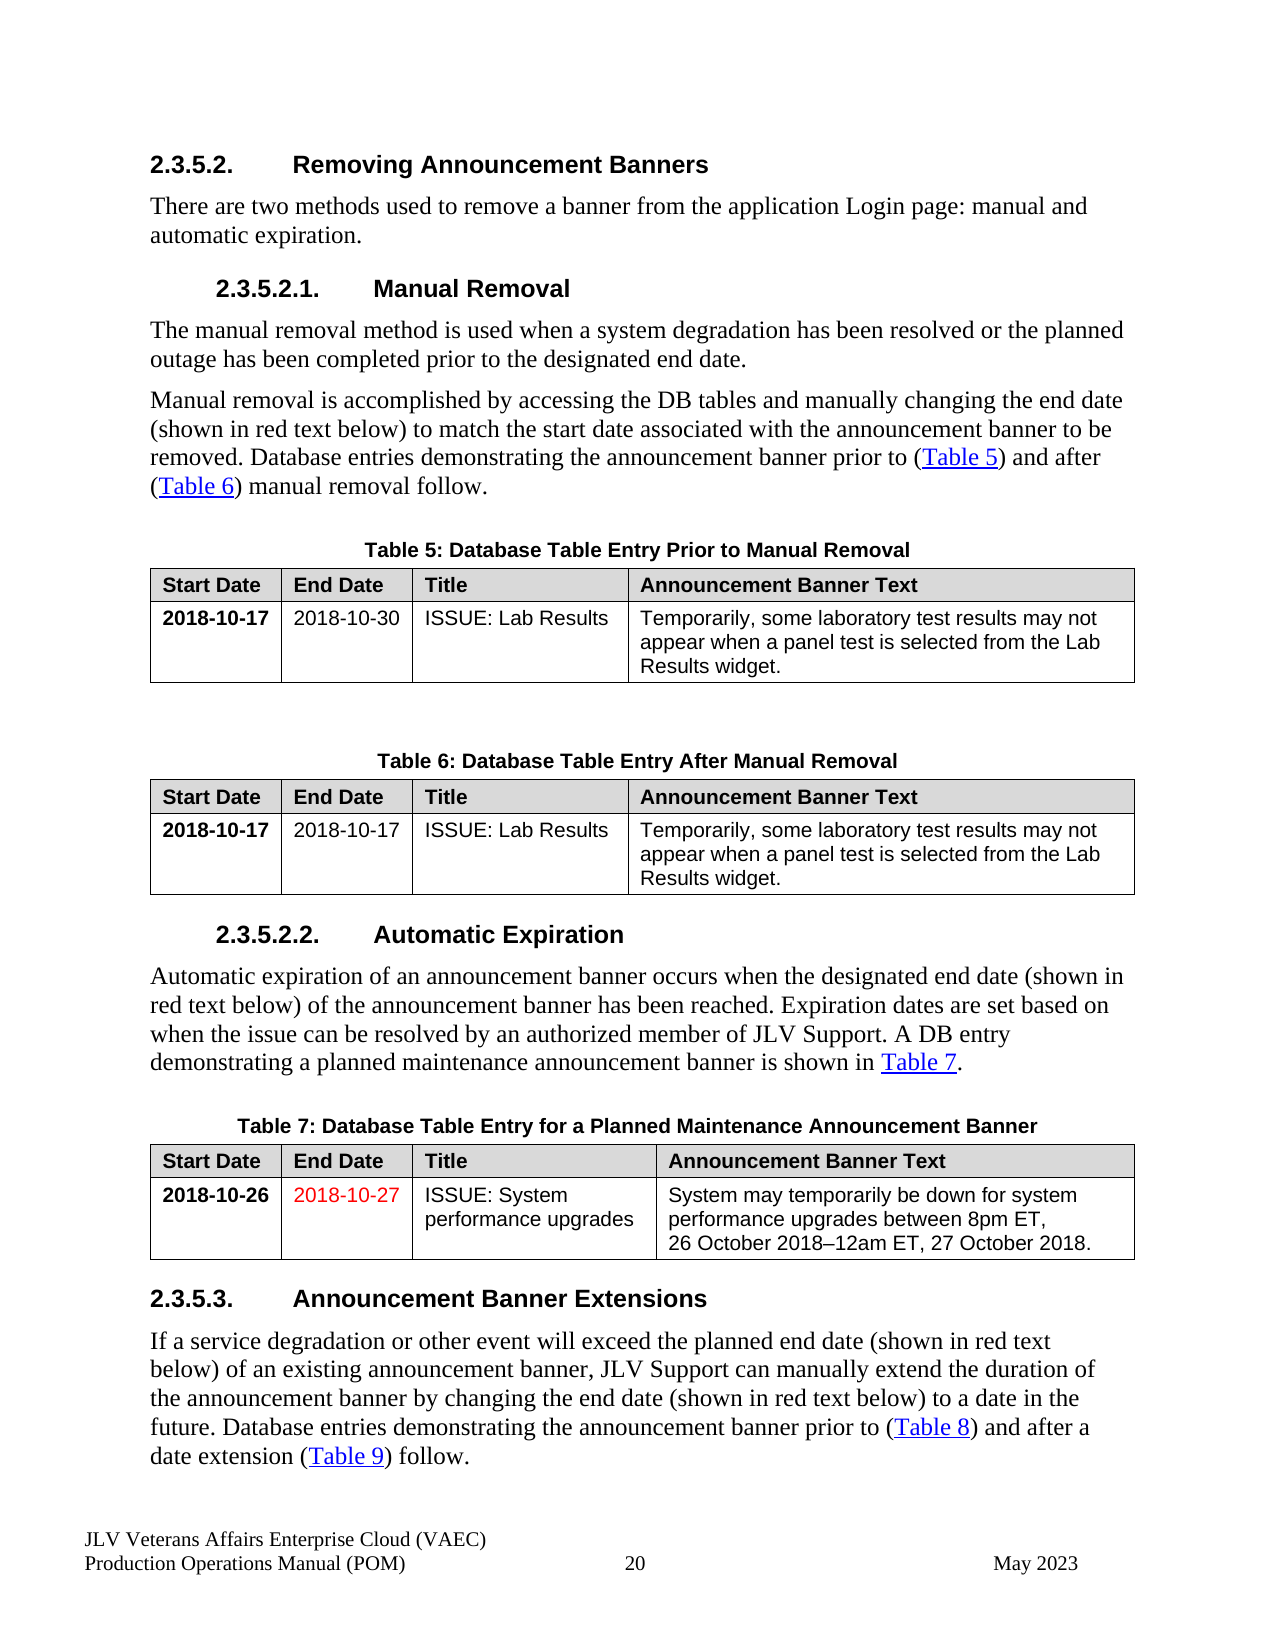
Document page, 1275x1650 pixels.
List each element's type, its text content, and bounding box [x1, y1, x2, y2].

table_cell ISSUE: System performance upgrades [413, 1178, 656, 1258]
subtitle Removing Announcement Banners [150, 150, 1125, 179]
table_header Start Date [151, 780, 281, 813]
table_cell 2018-10-27 [282, 1178, 412, 1258]
text The manual removal method is used when a system degradation has been resolved or the planned outage has been completed prior to the designated end date. [150, 315, 1125, 372]
table_cell Temporarily, some laboratory test results may not appear when a panel test is selected from the Lab Results widget. [629, 814, 1134, 894]
table_header Title [413, 1145, 656, 1177]
table_cell ISSUE: Lab Results [413, 602, 628, 682]
table_header End Date [282, 1145, 412, 1177]
table_header End Date [282, 780, 412, 813]
table_cell Temporarily, some laboratory test results may not appear when a panel test is selected from the Lab Results widget. [629, 602, 1134, 682]
text Table 6: Database Table Entry After Manual Removal [150, 749, 1125, 773]
table_header Title [413, 780, 628, 813]
table_header Title [413, 569, 628, 601]
table_header Announcement Banner Text [629, 569, 1134, 601]
table_cell 2018-10-17 [151, 602, 281, 682]
text If a service degradation or other event will exceed the planned end date (shown in red text below) of an existing announcement banner, JLV Support can manually extend the duration of the announcement banner by changing the end date (shown in red text below) to a date in the future. Database entries demonstrating the announcement banner prior to (Table 8) and after a date extension (Table 9) follow. [150, 1326, 1125, 1469]
table_cell 2018-10-26 [151, 1178, 281, 1258]
subtitle Announcement Banner Extensions [150, 1284, 1125, 1313]
text Table 5: Database Table Entry Prior to Manual Removal [150, 537, 1125, 561]
table_cell 2018-10-30 [282, 602, 412, 682]
table_cell 2018-10-17 [151, 814, 281, 894]
subtitle Manual Removal [216, 274, 1125, 302]
text Table 7: Database Table Entry for a Planned Maintenance Announcement Banner [150, 1114, 1125, 1138]
table_header Announcement Banner Text [657, 1145, 1134, 1177]
subtitle Automatic Expiration [216, 920, 1125, 949]
table_header End Date [282, 569, 412, 601]
table_header Announcement Banner Text [629, 780, 1134, 813]
table_cell System may temporarily be down for system performance upgrades between 8pm ET, 26 October 2018–12am ET, 27 October 2018. [657, 1178, 1134, 1258]
table_cell ISSUE: Lab Results [413, 814, 628, 894]
table_header Start Date [151, 1145, 281, 1177]
text Manual removal is accomplished by accessing the DB tables and manually changing the end date (shown in red text below) to match the start date associated with the announcement banner to be removed. Database entries demonstrating the announcement banner prior to (Table 5) and after (Table 6) manual removal follow. [150, 385, 1125, 500]
table_cell 2018-10-17 [282, 814, 412, 894]
table_header Start Date [151, 569, 281, 601]
text Automatic expiration of an announcement banner occurs when the designated end date (shown in red text below) of the announcement banner has been reached. Expiration dates are set based on when the issue can be resolved by an authorized member of JLV Support. A DB entry demonstrating a planned maintenance announcement banner is shown in Table 7. [150, 961, 1125, 1076]
text There are two methods used to remove a banner from the application Login page: manual and automatic expiration. [150, 191, 1125, 249]
